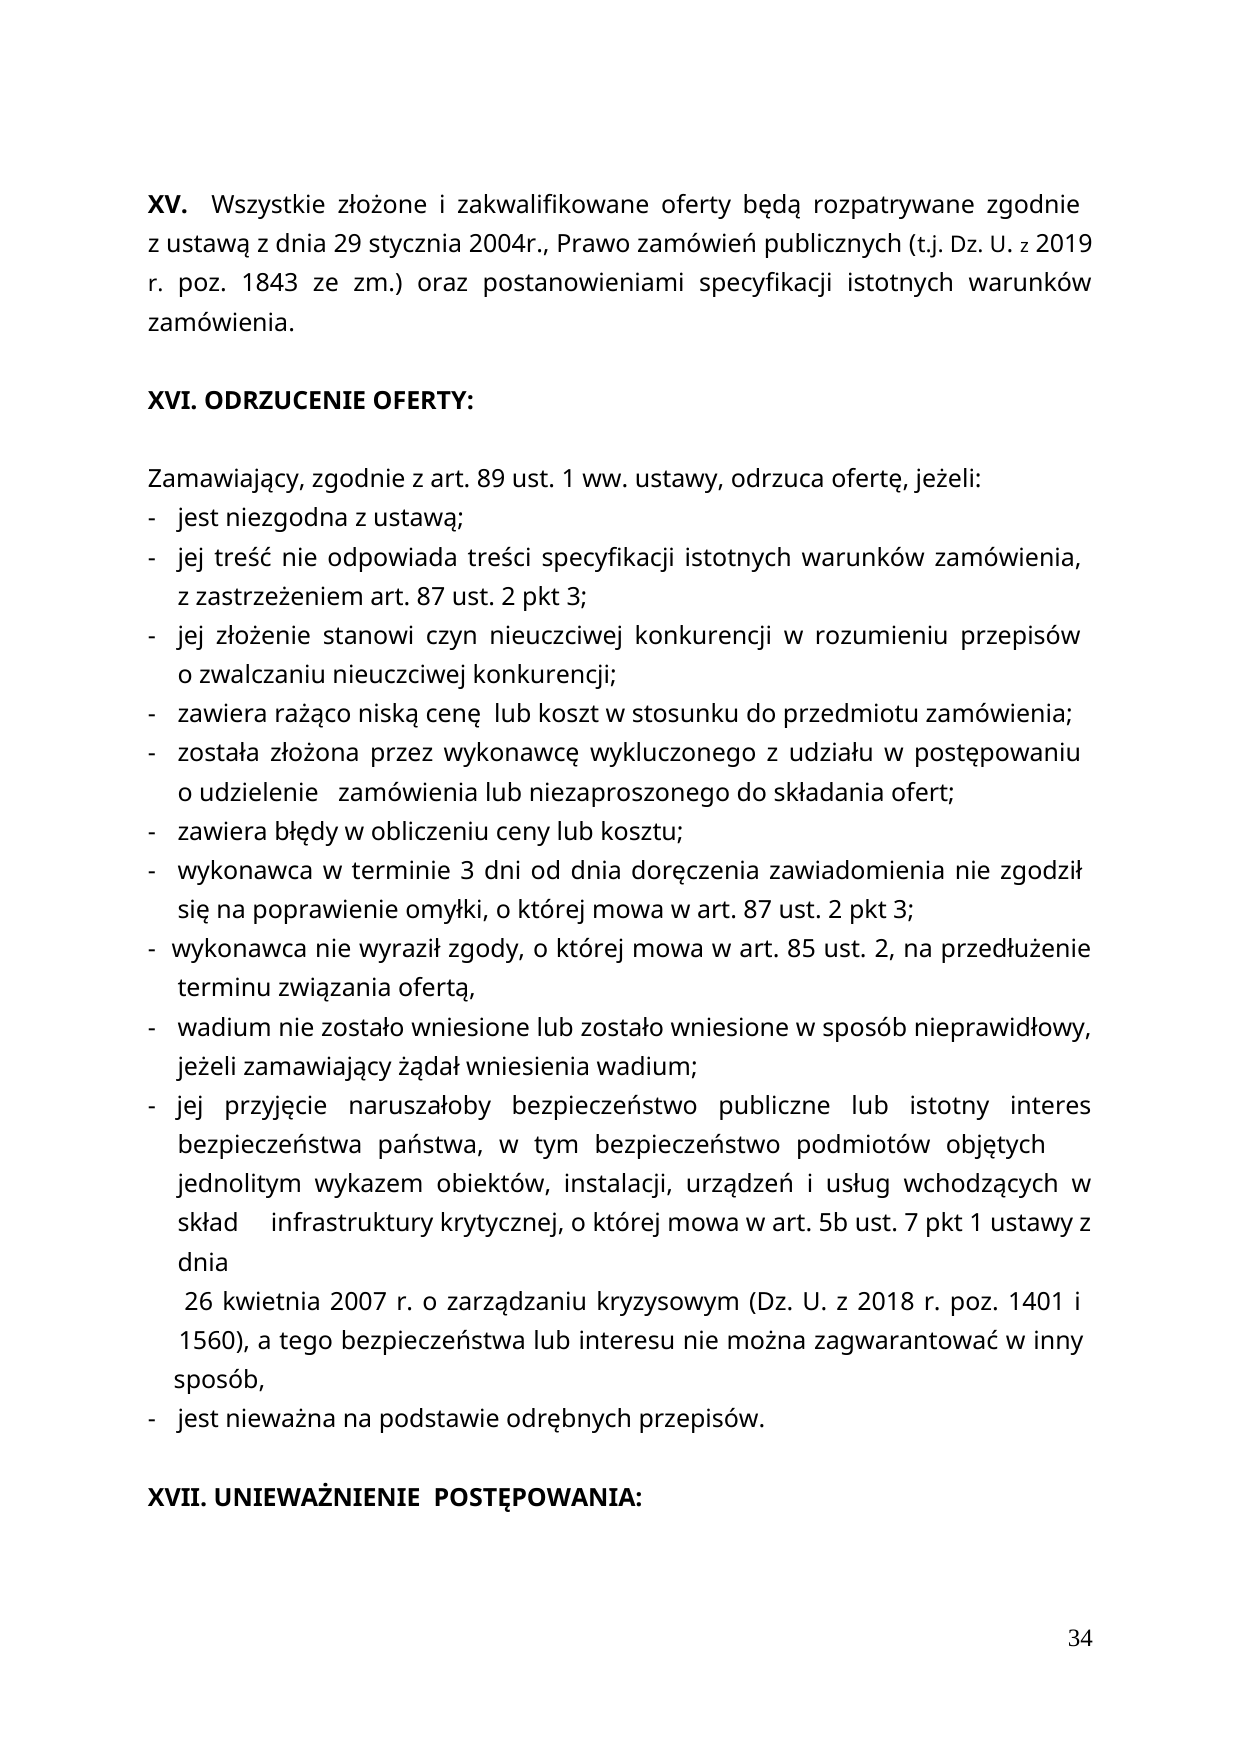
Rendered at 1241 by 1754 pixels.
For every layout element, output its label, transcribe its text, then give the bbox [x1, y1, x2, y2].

text 26 kwietnia 2007 r. o zarządzaniu kryzysowym (Dz. U. z 2018 r. poz. 1401 i 1560), a tego bezpieczeństwa lub interesu nie można zagwarantować w inny sposób, [148, 1283, 1093, 1396]
text - jest nieważna na podstawie odrębnych przepisów. [148, 1401, 1093, 1435]
text - wykonawca w terminie 3 dni od dnia doręczenia zawiadomienia nie zgodził się na poprawienie omyłki, o której mowa w art. 87 ust. 2 pkt 3; [148, 853, 1093, 926]
text - zawiera rażąco niską cenę lub koszt w stosunku do przedmiotu zamówienia; [148, 696, 1093, 730]
text Zamawiający, zgodnie z art. 89 ust. 1 ww. ustawy, odrzuca ofertę, jeżeli: [148, 461, 1093, 495]
text XV. Wszystkie złożone i zakwalifikowane oferty będą rozpatrywane zgodnie z ustawą z dnia 29 stycznia 2004r., Prawo zamówień publicznych (t.j. Dz. U. z 2019 r. poz. 1843 ze zm.) oraz postanowieniami specyfikacji istotnych warunków zamówienia. [148, 187, 1093, 338]
text - jest niezgodna z ustawą; [148, 500, 1093, 534]
text - jej przyjęcie naruszałoby bezpieczeństwo publiczne lub istotny interes bezpieczeństwa państwa, w tym bezpieczeństwo podmiotów objętych jednolitym wykazem obiektów, instalacji, urządzeń i usług wchodzących w skład infrastruktury krytycznej, o której mowa w art. 5b ust. 7 pkt 1 ustawy z dnia [148, 1088, 1093, 1278]
text XVI. ODRZUCENIE OFERTY: [148, 383, 1093, 417]
text - wadium nie zostało wniesione lub zostało wniesione w sposób nieprawidłowy, jeżeli zamawiający żądał wniesienia wadium; [148, 1009, 1093, 1082]
text - została złożona przez wykonawcę wykluczonego z udziału w postępowaniu o udzielenie zamówienia lub niezaproszonego do składania ofert; [148, 735, 1093, 808]
text - jej treść nie odpowiada treści specyfikacji istotnych warunków zamówienia, z zastrzeżeniem art. 87 ust. 2 pkt 3; [148, 539, 1093, 612]
text - zawiera błędy w obliczeniu ceny lub kosztu; [148, 813, 1093, 847]
text - wykonawca nie wyraził zgody, o której mowa w art. 85 ust. 2, na przedłużenie terminu związania ofertą, [148, 931, 1093, 1004]
text - jej złożenie stanowi czyn nieuczciwej konkurencji w rozumieniu przepisów o zwalczaniu nieuczciwej konkurencji; [148, 618, 1093, 691]
text XVII. UNIEWAŻNIENIE POSTĘPOWANIA: [148, 1479, 1093, 1513]
